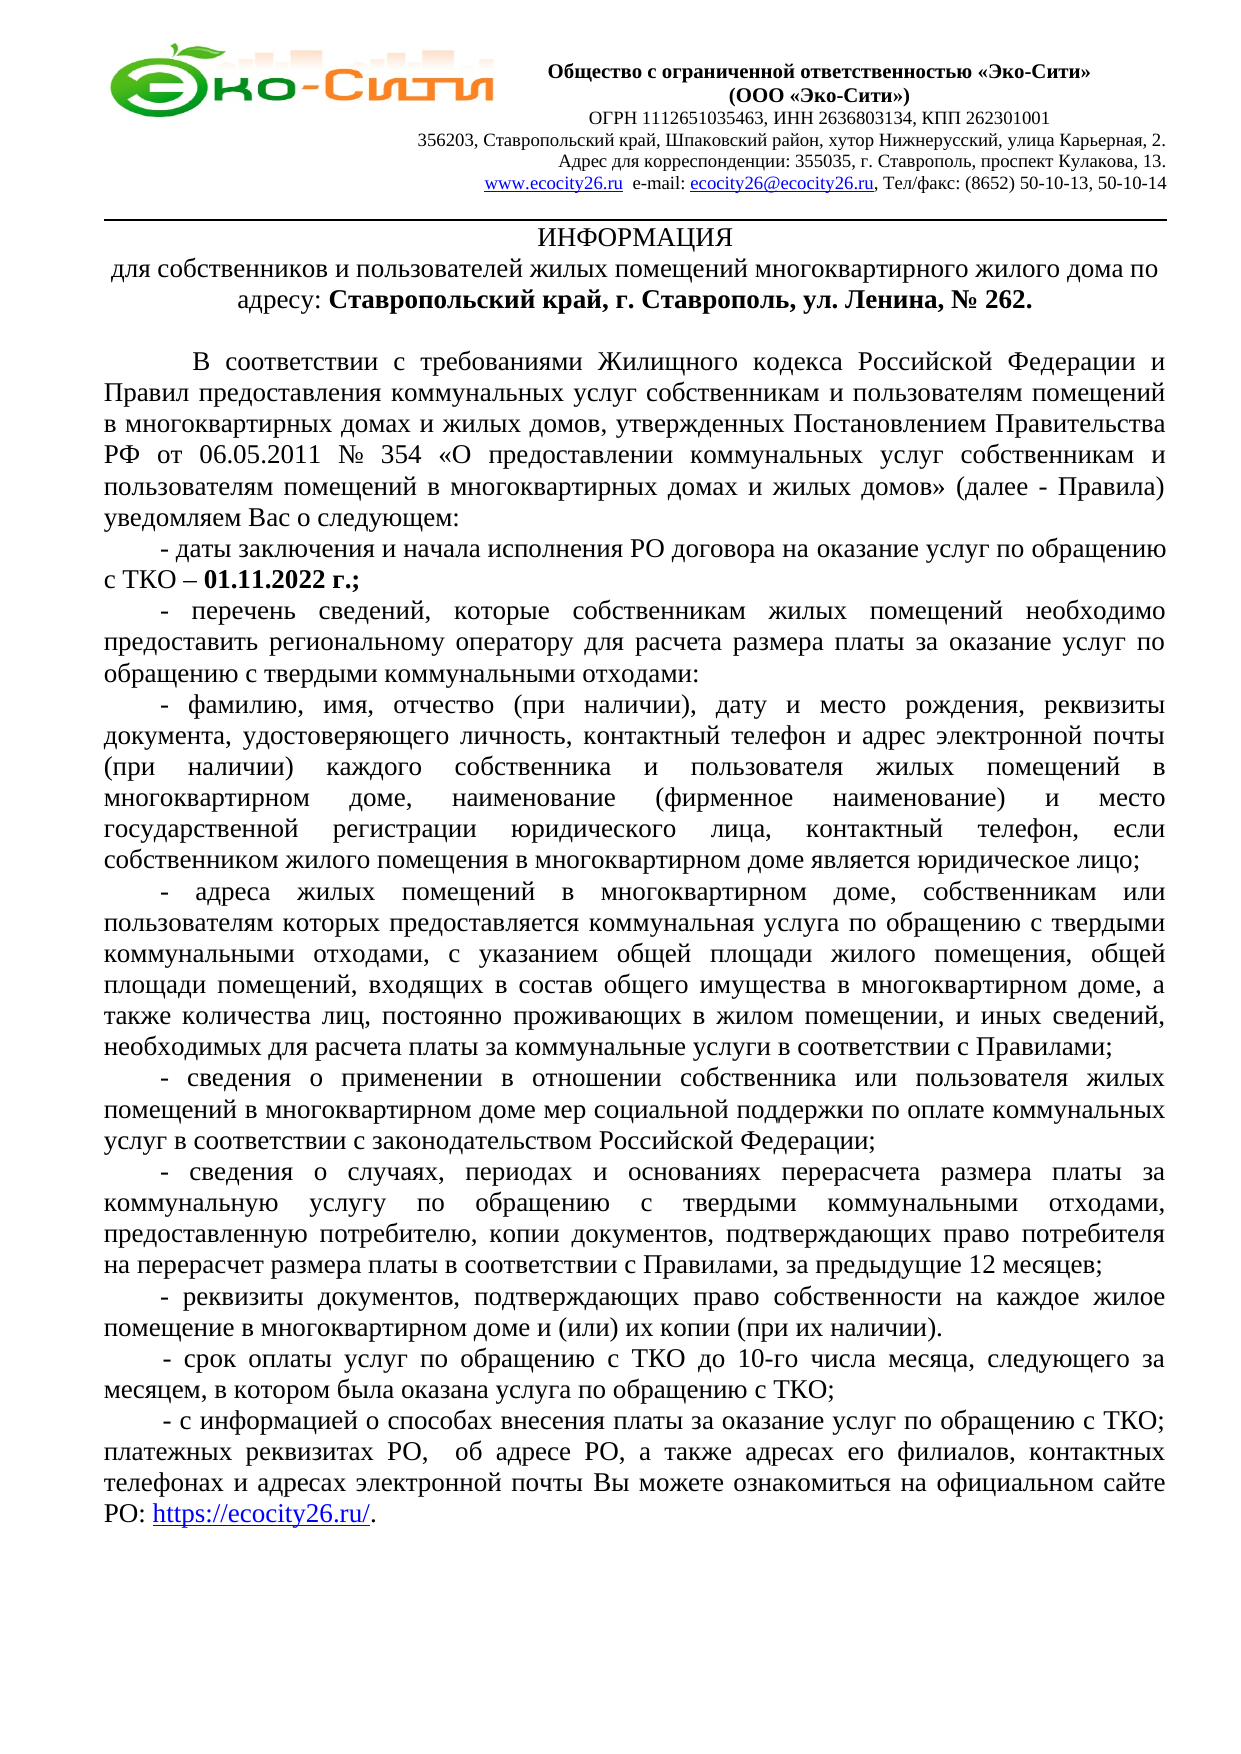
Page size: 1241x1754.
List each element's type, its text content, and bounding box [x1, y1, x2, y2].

text - сведения о применении в отношении собственника или пользователя жилых помещений в многоквартирном доме мер социальной поддержки по оплате коммунальных услуг в соответствии с законодательством Российской Федерации; [103, 1062, 1167, 1155]
text - сведения о случаях, периодах и основаниях перерасчета размера платы за коммунальную услугу по обращению с твердыми коммунальными отходами, предоставленную потребителю, копии документов, подтверждающих право потребителя на перерасчет размера платы в соответствии с Правилами, за предыдущие 12 месяцев; [103, 1155, 1167, 1279]
text 356203, Ставропольский край, Шпаковский район, хутор Нижнерусский, улица Карьерная, 2. [103, 129, 1167, 150]
text ИНФОРМАЦИЯ [103, 221, 1167, 252]
text для собственников и пользователей жилых помещений многоквартирного жилого дома по адресу: Ставропольский край, г. Ставрополь, ул. Ленина, № 262. [103, 252, 1167, 314]
text - фамилию, имя, отчество (при наличии), дату и место рождения, реквизиты документа, удостоверяющего личность, контактный телефон и адрес электронной почты (при наличии) каждого собственника и пользователя жилых помещений в многоквартирном доме, наименование (фирменное наименование) и место государственной регистрации юридического лица, контактный телефон, если собственником жилого помещения в многоквартирном доме является юридическое лицо; [103, 688, 1167, 875]
text - адреса жилых помещений в многоквартирном доме, собственникам или пользователям которых предоставляется коммунальная услуга по обращению с твердыми коммунальными отходами, с указанием общей площади жилого помещения, общей площади помещений, входящих в состав общего имущества в многоквартирном доме, а также количества лиц, постоянно проживающих в жилом помещении, и иных сведений, необходимых для расчета платы за коммунальные услуги в соответствии с Правилами; [103, 875, 1167, 1062]
text Адрес для корреспонденции: 355035, г. Ставрополь, проспект Кулакова, 13. [103, 150, 1167, 172]
text - с информацией о способах внесения платы за оказание услуг по обращению с ТКО; платежных реквизитах РО, об адресе РО, а также адресах его филиалов, контактных телефонах и адресах электронной почты Вы можете ознакомиться на официальном сайте РО: https://ecocity26.ru/. [103, 1404, 1167, 1529]
text (ООО «Эко-Сити») [472, 83, 1167, 107]
text - даты заключения и начала исполнения РО договора на оказание услуг по обращению с ТКО – 01.11.2022 г.; [103, 532, 1167, 594]
text В соответствии с требованиями Жилищного кодекса Российской Федерации и Правил предоставления коммунальных услуг собственникам и пользователям помещений в многоквартирных домах и жилых домов, утвержденных Постановлением Правительства РФ от 06.05.2011 № 354 «О предоставлении коммунальных услуг собственникам и пользователям помещений в многоквартирных домах и жилых домов» (далее - Правила) уведомляем Вас о следующем: [103, 345, 1167, 532]
text - срок оплаты услуг по обращению с ТКО до 10-го числа месяца, следующего за месяцем, в котором была оказана услуга по обращению с ТКО; [103, 1342, 1167, 1404]
text ОГРН 1112651035463, ИНН 2636803134, КПП 262301001 [472, 107, 1167, 129]
text Общество с ограниченной ответственностью «Эко-Сити» [472, 59, 1167, 83]
text - реквизиты документов, подтверждающих право собственности на каждое жилое помещение в многоквартирном доме и (или) их копии (при их наличии). [103, 1279, 1167, 1342]
picture [0, 0, 624, 275]
text www.ecocity26.ru e-mail: ecocity26@ecocity26.ru, Тел/факс: (8652) 50-10-13, 50-10-14 [103, 172, 1167, 193]
text - перечень сведений, которые собственникам жилых помещений необходимо предоставить региональному оператору для расчета размера платы за оказание услуг по обращению с твердыми коммунальными отходами: [103, 594, 1167, 688]
